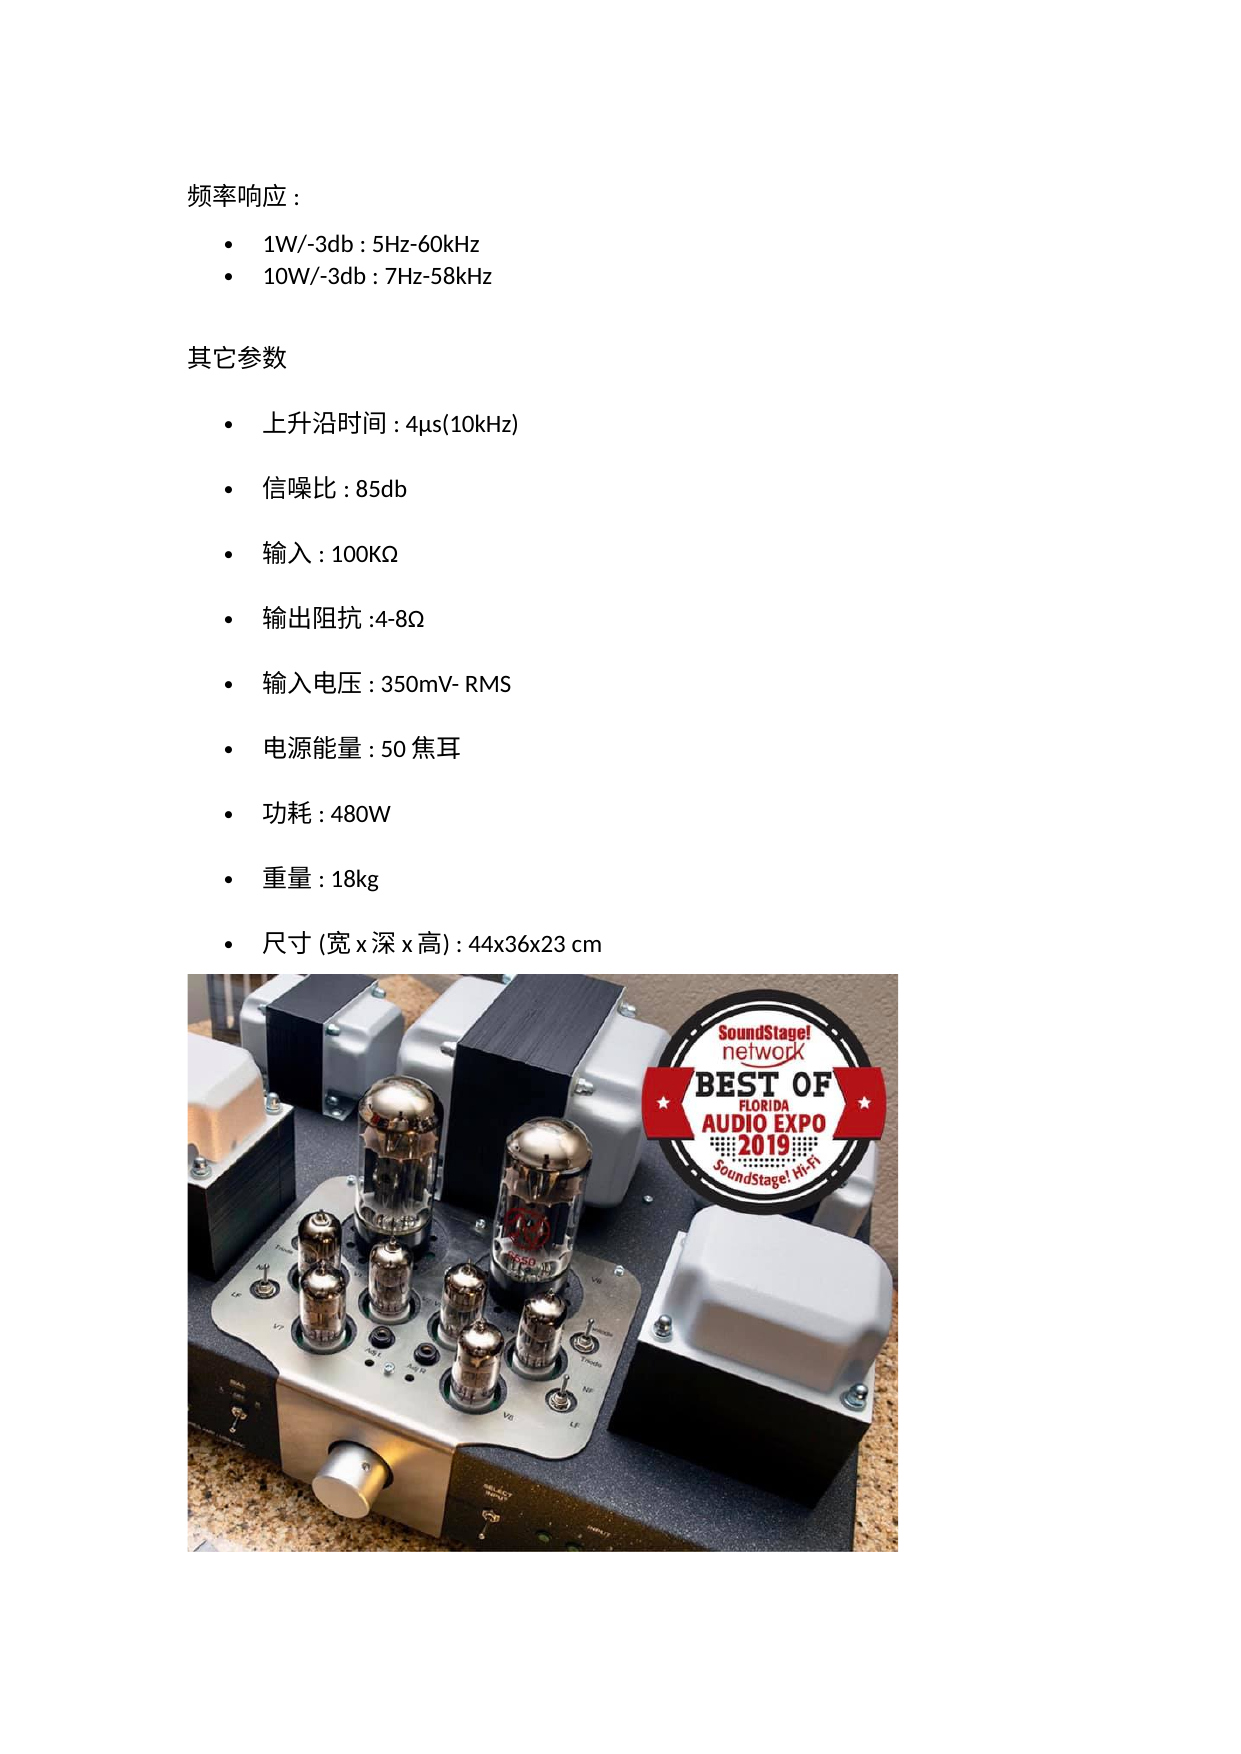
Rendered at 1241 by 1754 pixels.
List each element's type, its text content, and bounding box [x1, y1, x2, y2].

list 输出阻抗 :4-8Ω [225, 584, 1053, 649]
list 上升沿时间 : 4µs(10kHz) [225, 389, 1053, 454]
list 输入 : 100KΩ [225, 519, 1053, 584]
list 电源能量 : 50焦耳 [225, 714, 1053, 779]
picture [187, 974, 899, 1552]
list 重量 : 18kg [225, 844, 1053, 909]
list 输入电压 : 350mV- RMS [225, 649, 1053, 714]
text 频率响应 : [187, 162, 1053, 227]
list 尺寸 (宽x深x高) : 44x36x23 cm [225, 909, 1053, 974]
list 信噪比 : 85db [225, 454, 1053, 519]
list 1W/-3db : 5Hz-60kHz [225, 227, 1053, 259]
list 功耗 : 480W [225, 779, 1053, 844]
list 10W/-3db : 7Hz-58kHz [225, 259, 1053, 292]
text 其它参数 [187, 324, 1053, 389]
